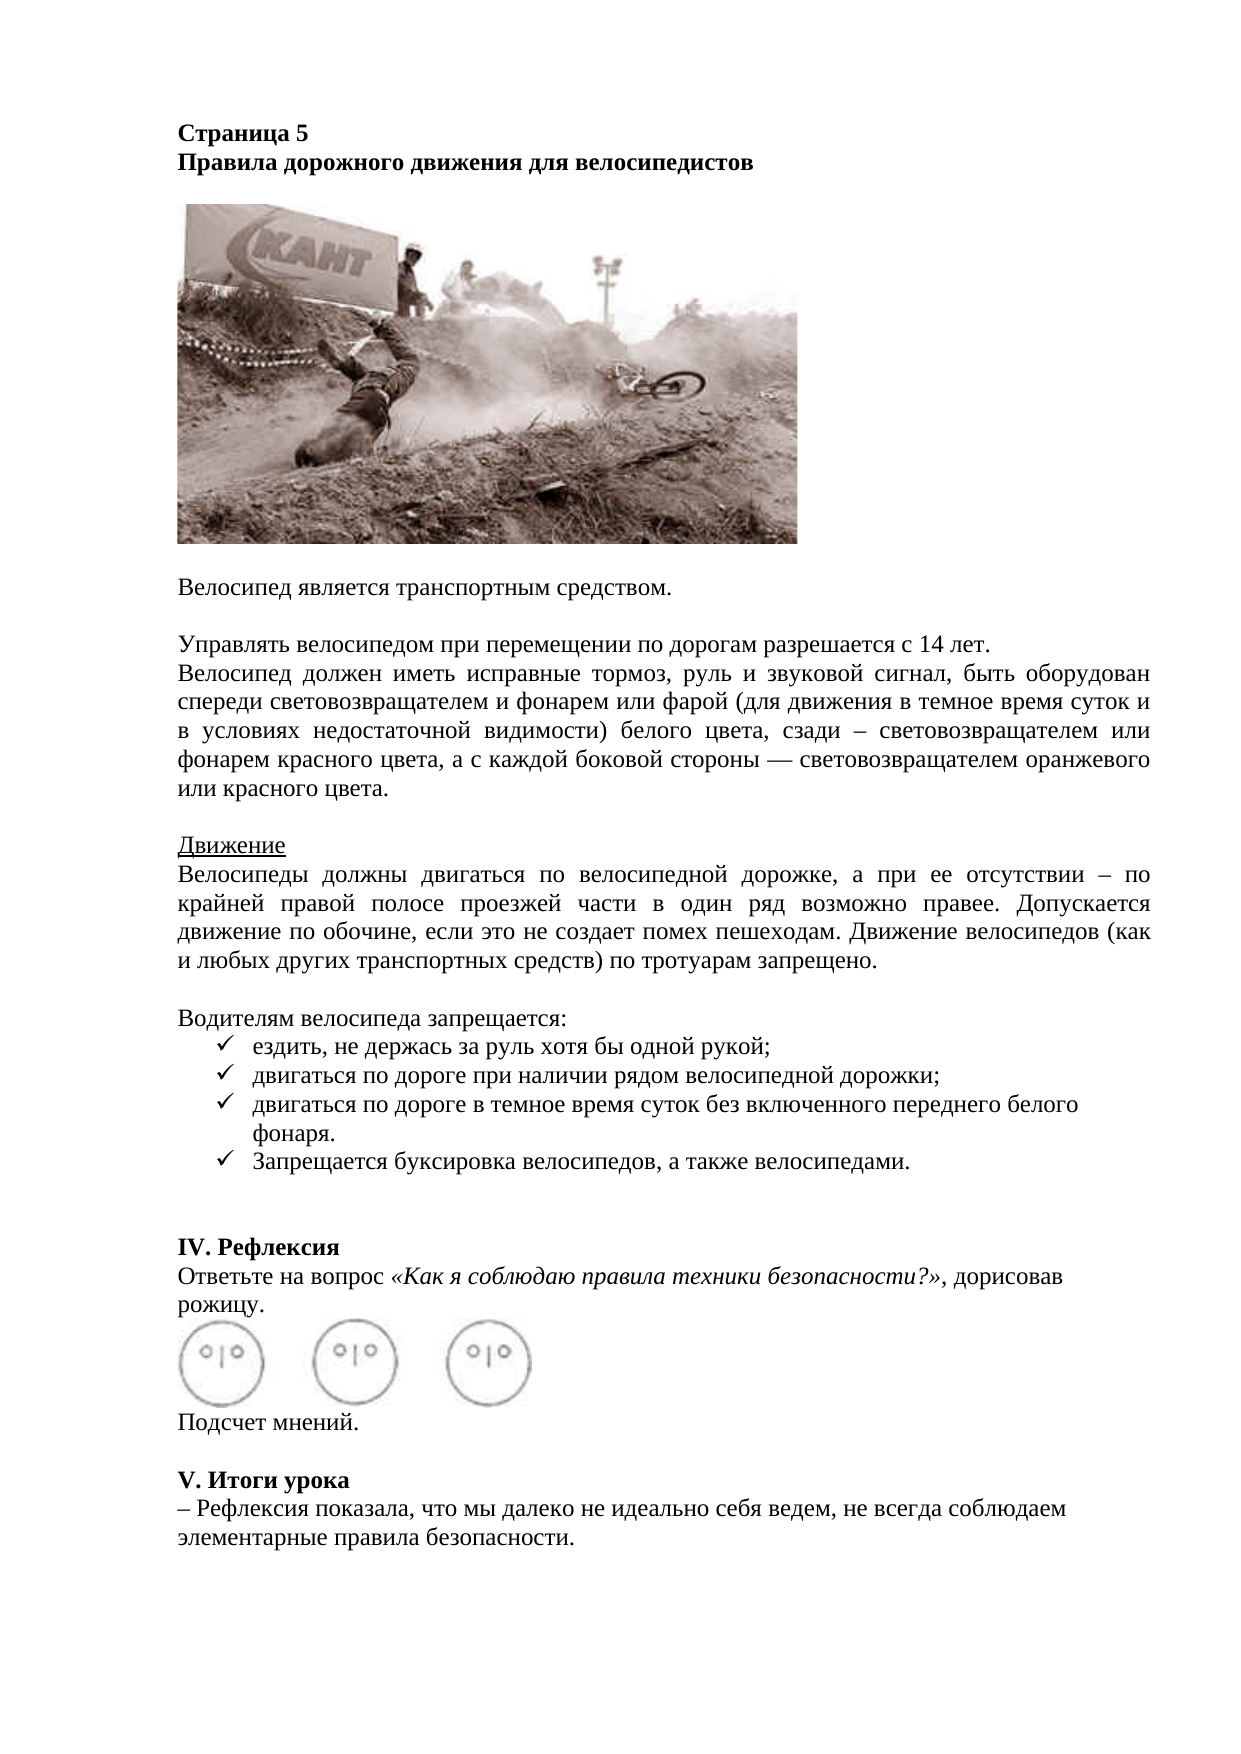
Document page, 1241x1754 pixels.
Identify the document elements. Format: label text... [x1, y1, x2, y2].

text V. Итоги урока [177, 1465, 1152, 1493]
text Водителям велосипеда запрещается: [177, 1003, 1152, 1031]
text IV. Рефлексия [177, 1232, 1152, 1261]
text Движение [177, 830, 1152, 859]
text Велосипеды должны двигаться по велосипедной дорожке, а при ее отсутствии – по крайней правой полосе проезжей части в один ряд возможно правее. Допускается движение по обочине, если это не создает помех пешеходам. Движение велосипедов (как и любых других транспортных средств) по тротуарам запрещено. [177, 859, 1152, 974]
text Подсчет мнений. [177, 1407, 1152, 1436]
picture [177, 204, 798, 544]
text Управлять велосипедом при перемещении по дорогам разрешается с 14 лет. [177, 629, 1152, 658]
text Правила дорожного движения для велосипедистов [177, 147, 1152, 176]
picture [177, 1318, 532, 1408]
text Страница 5 [177, 118, 1152, 147]
text Велосипед должен иметь исправные тормоз, руль и звуковой сигнал, быть оборудован спереди световозвращателем и фонарем или фарой (для движения в темное время суток и в условиях недостаточной видимости) белого цвета, сзади – световозвращателем или фонарем красного цвета, а с каждой боковой стороны — световозвращателем оранжевого или красного цвета. [177, 658, 1152, 801]
list двигаться по дороге при наличии рядом велосипедной дорожки; [215, 1060, 1152, 1089]
list ездить, не держась за руль хотя бы одной рукой; [215, 1031, 1152, 1060]
text Велосипед является транспортным средством. [177, 572, 1152, 629]
list двигаться по дороге в темное время суток без включенного переднего белого фонаря. [215, 1089, 1152, 1146]
text Ответьте на вопрос «Как я соблюдаю правила техники безопасности?», дорисовав рожицу. [177, 1261, 1152, 1318]
list Запрещается буксировка велосипедов, а также велосипедами. [215, 1146, 1152, 1175]
text – Рефлексия показала, что мы далеко не идеально себя ведем, не всегда соблюдаем элементарные правила безопасности. [177, 1493, 1152, 1551]
